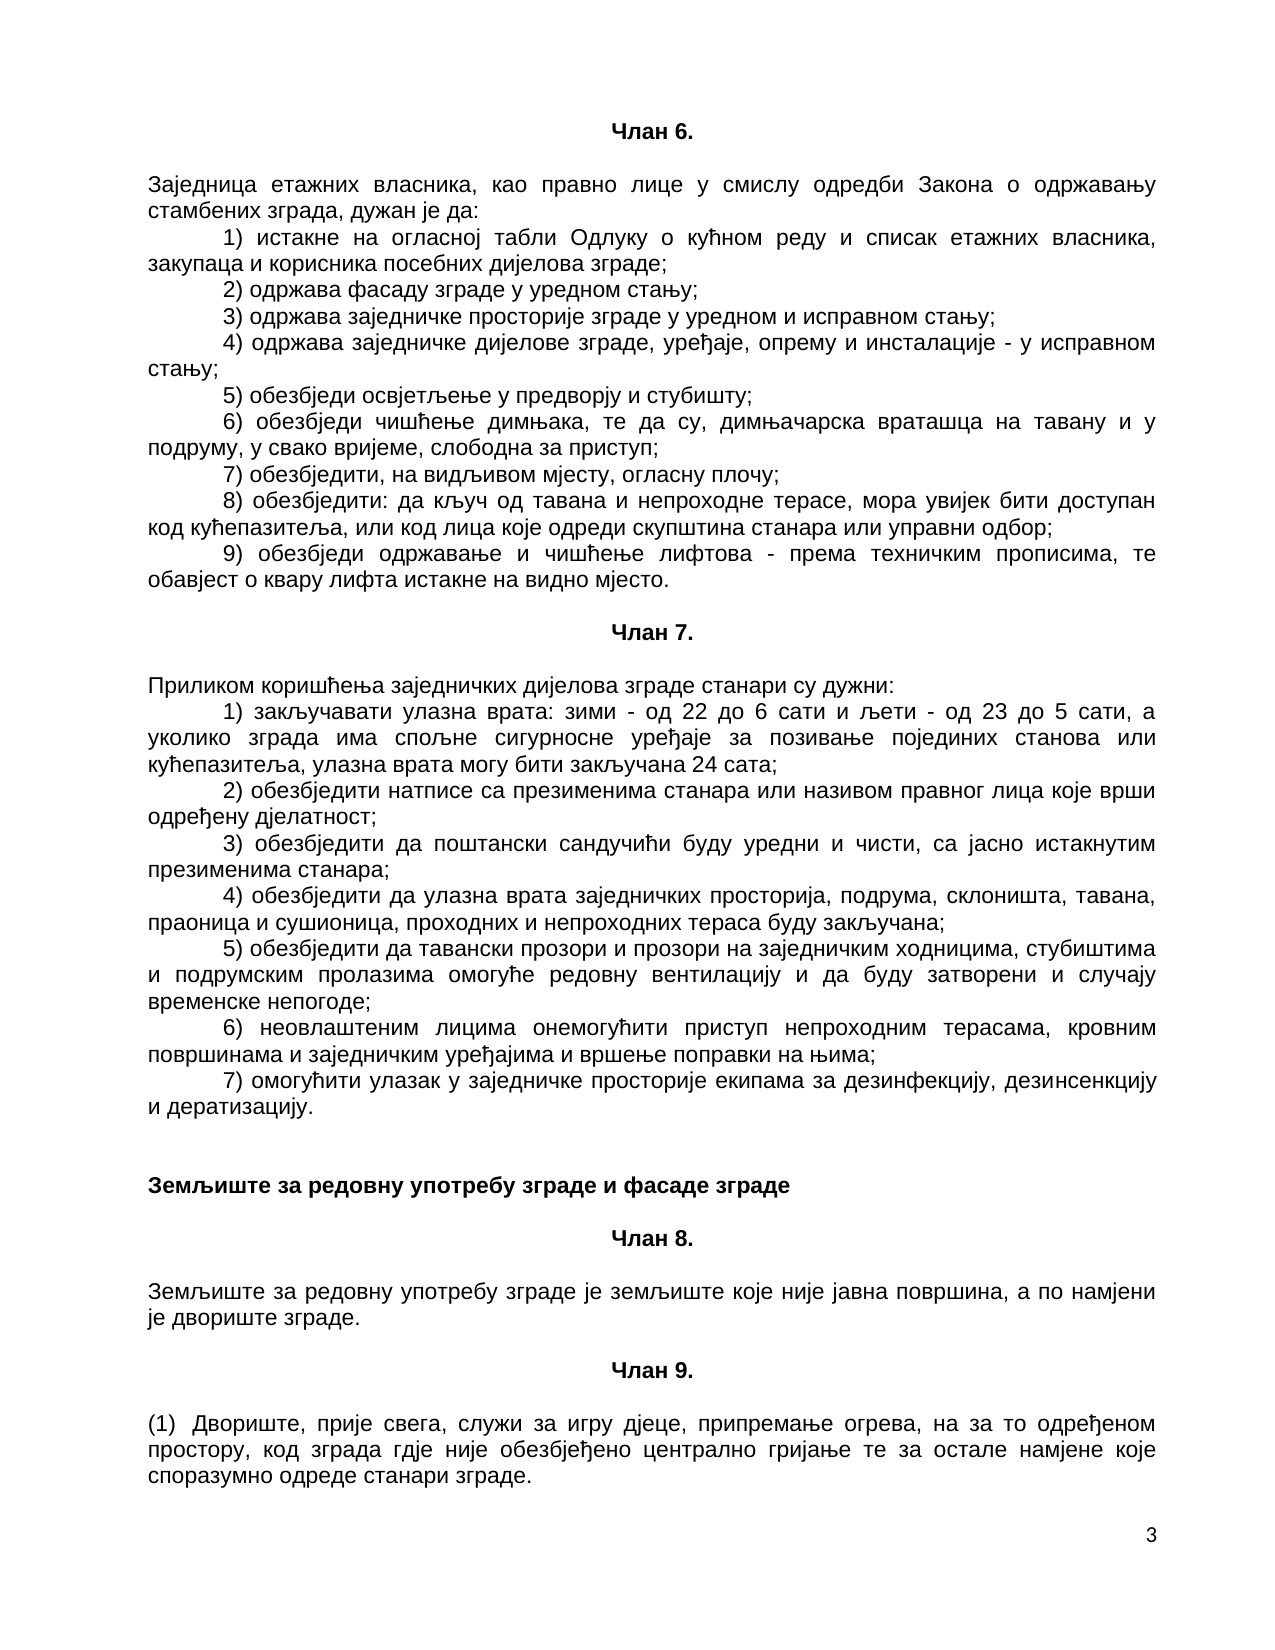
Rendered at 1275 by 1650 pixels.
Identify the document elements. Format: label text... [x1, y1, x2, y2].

text 2) обезбједити натписе са презименима станара или називом правног лица које врши одређену дјелатност; [148, 777, 1157, 830]
text 2) одржава фасаду зграде у уредном стању; [148, 276, 1157, 303]
text 1) закључавати улазна врата: зими - од 22 до 6 сати и љети - од 23 до 5 сати, а уколико зграда има спољне сигурносне уређаје за позивање појединих станова или кућепазитеља, улазна врата могу бити закључана 24 сата; [148, 698, 1157, 777]
text 8) обезбједити: да кључ од тавана и непроходне терасе, мора увијек бити доступан код кућепазитеља, или код лица које одреди скупштина станара или управни одбор; [148, 487, 1157, 540]
text Заједница етажних власника, као правно лице у смислу одредби Закона о одржавању стамбених зграда, дужан је да: [148, 171, 1157, 223]
text Земљиште за редовну употребу зграде и фасаде зграде [148, 1172, 1157, 1199]
text Члан 9. [148, 1357, 1157, 1383]
text 6) обезбједи чишћење димњака, те да су, димњачарска враташца на тавану и у подруму, у свако вријеме, слободна за приступ; [148, 408, 1157, 461]
text Земљиште за редовну употребу зграде је земљиште које није јавна површина, а по намјени је двориште зграде. [148, 1278, 1157, 1330]
text 3) одржава заједничке просторије зграде у уредном и исправном стању; [148, 303, 1157, 329]
text 3) обезбједити да поштански сандучићи буду уредни и чисти, са јасно истакнутим презименима станара; [148, 830, 1157, 882]
text 7) омогућити улазак у заједничке просторије екипама за дезинфекцију, дезинсенкцију и дератизацију. [148, 1067, 1157, 1119]
text Члан 8. [148, 1225, 1157, 1251]
text 5) обезбједи освјетљење у предворју и стубишту; [148, 382, 1157, 408]
text 4) обезбједити да улазна врата заједничких просторија, подрума, склоништа, тавана, праоница и сушионица, проходних и непроходних тераса буду закључана; [148, 882, 1157, 935]
text 9) обезбједи одржавање и чишћење лифтова - према техничким прописима, те обавјест о квару лифта истакне на видно мјесто. [148, 540, 1157, 592]
text 1) истакне на огласној табли Одлуку о кућном реду и списак етажних власника, закупаца и корисника посебних дијелова зграде; [148, 223, 1157, 276]
text 6) неовлаштеним лицима онемогућити приступ непроходним терасама, кровним површинама и заједничким уређајима и вршење поправки на њима; [148, 1014, 1157, 1067]
text 5) обезбједити да тавански прозори и прозори на заједничким ходницима, стубиштима и подрумским пролазима омогуће редовну вентилацију и да буду затворени и случају временске непогоде; [148, 935, 1157, 1014]
text Приликом коришћења заједничких дијелова зграде станари су дужни: [148, 672, 1157, 698]
text Члан 6. [148, 118, 1157, 144]
text Члан 7. [148, 619, 1157, 645]
list Двориште, прије свега, служи за игру дјеце, припремање огрева, на за то одређеном простору, код зграда гдје није обезбјеђено централно гријање те за остале намјене које споразумно одреде станари зграде. [148, 1409, 1157, 1488]
text 7) обезбједити, на видљивом мјесту, огласну плочу; [148, 461, 1157, 487]
text 4) одржава заједничке дијелове зграде, уређаје, опрему и инсталације - у исправном стању; [148, 329, 1157, 382]
